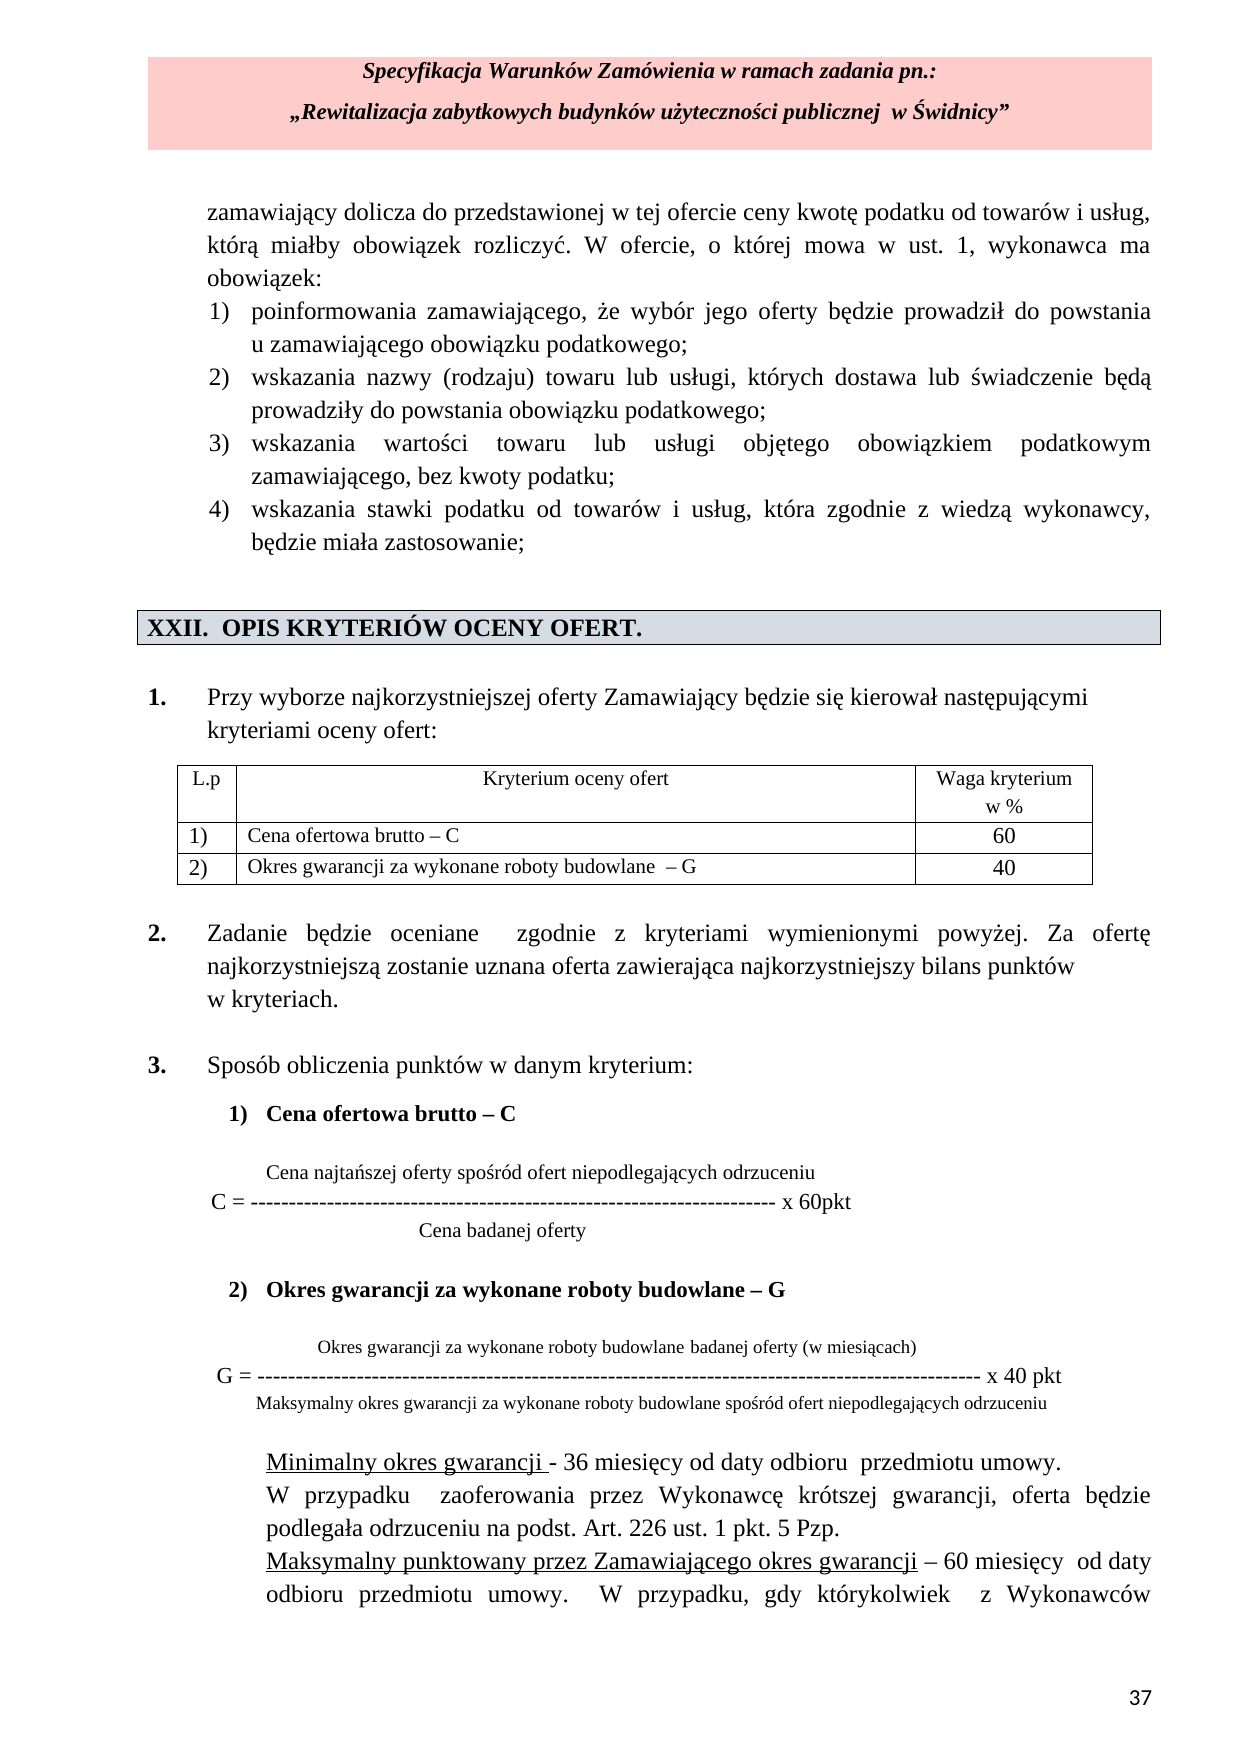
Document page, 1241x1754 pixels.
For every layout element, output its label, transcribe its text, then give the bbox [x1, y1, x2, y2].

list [148, 197, 1152, 292]
table_header Kryterium oceny ofert [237, 766, 915, 822]
table_cell 60 [916, 823, 1092, 853]
table_cell 40 [916, 854, 1092, 884]
text 1) poinformowania zamawiającego, że wybór jego oferty będzie prowadził do powstania u zamawiającego obowiązku podatkowego; [208, 296, 1152, 358]
text 4) wskazania stawki podatku od towarów i usług, która zgodnie z wiedzą wykonawcy, będzie miała zastosowanie; [208, 494, 1152, 556]
text 2) wskazania nazwy (rodzaju) towaru lub usługi, których dostawa lub świadczenie będą prowadziły do powstania obowiązku podatkowego; [208, 362, 1152, 424]
table_header Waga kryterium w % [916, 766, 1092, 822]
table_cell Okres gwarancji za wykonane roboty budowlane – G [237, 854, 915, 884]
text Minimalny okres gwarancji - 36 miesięcy od daty odbioru przedmiotu umowy. W przypadku zaoferowania przez Wykonawcę krótszej gwarancji, oferta będzie podlegała odrzuceniu na podst. Art. 226 ust. 1 pkt. 5 Pzp. [266, 1447, 1152, 1542]
list Cena ofertowa brutto – C [228, 1100, 1152, 1126]
list Zadanie będzie oceniane zgodnie z kryteriami wymienionymi powyżej. Za ofertę najkorzystniejszą zostanie uznana oferta zawierająca najkorzystniejszy bilans punktów w kryteriach. [148, 918, 1152, 1013]
subtitle OPIS KRYTERIÓW OCENY OFERT. [138, 611, 1160, 644]
table_cell Cena ofertowa brutto – C [237, 823, 915, 853]
list Sposób obliczenia punktów w danym kryterium: [148, 1050, 1152, 1079]
text Cena najtańszej oferty spośród ofert niepodlegających odrzuceniu [266, 1160, 1152, 1184]
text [266, 1546, 1152, 1608]
text Maksymalny okres gwarancji za wykonane roboty budowlane spośród ofert niepodlegających odrzuceniu [148, 1392, 1152, 1413]
text 3) wskazania wartości towaru lub usługi objętego obowiązkiem podatkowym zamawiającego, bez kwoty podatku; [208, 428, 1152, 490]
text Cena badanej oferty [148, 1218, 1152, 1242]
table_cell 2) [178, 854, 236, 884]
text Okres gwarancji za wykonane roboty budowlane badanej oferty (w miesiącach) [266, 1336, 1152, 1358]
list Okres gwarancji za wykonane roboty budowlane – G [228, 1276, 1152, 1302]
text C = --------------------------------------------------------------------- x 60pkt [148, 1188, 1152, 1214]
list Przy wyborze najkorzystniejszej oferty Zamawiający będzie się kierował następującymi kryteriami oceny ofert: [148, 682, 1152, 744]
text G = ----------------------------------------------------------------------------------------------- x 40 pkt [148, 1362, 1152, 1388]
table_header L.p [178, 766, 236, 822]
table_cell 1) [178, 823, 236, 853]
